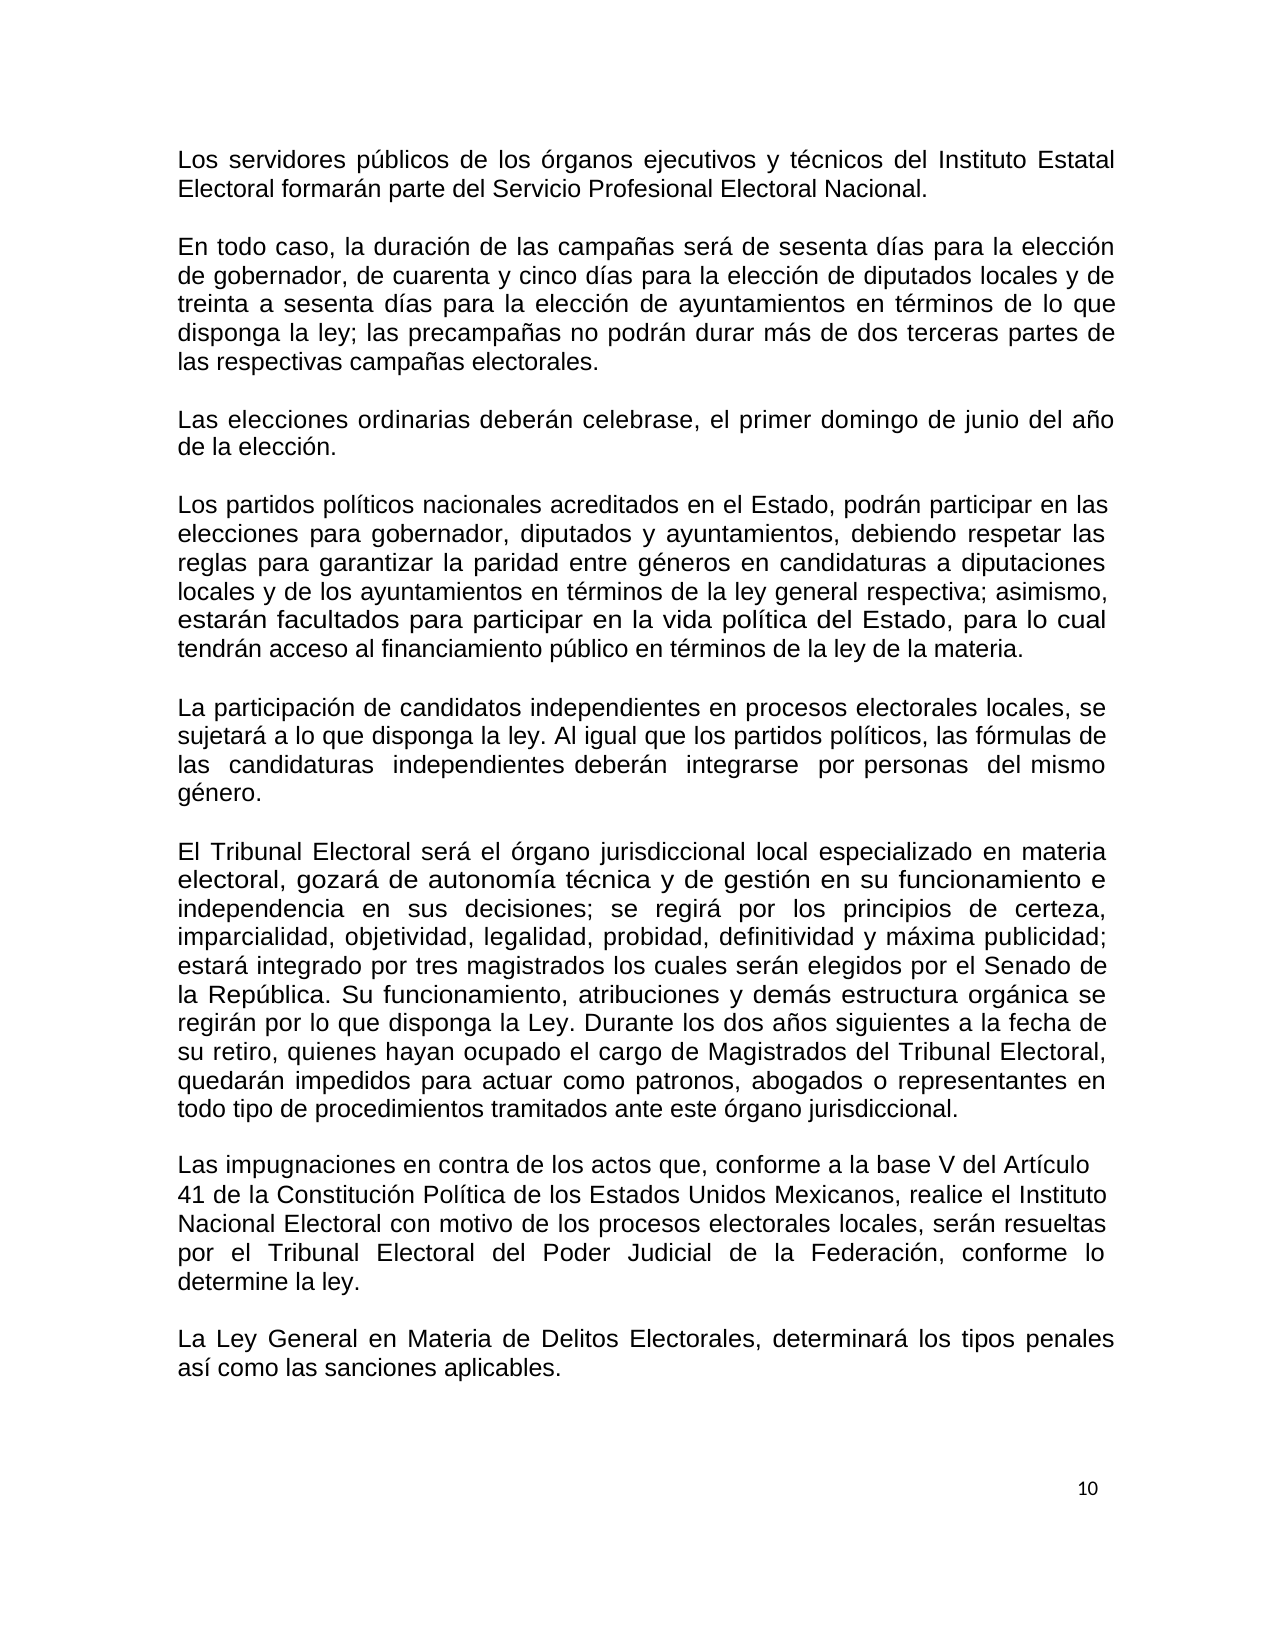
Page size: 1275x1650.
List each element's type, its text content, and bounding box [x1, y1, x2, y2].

text La participación de candidatos independientes en procesos electorales locales, se sujetará a lo que disponga la ley. Al igual que los partidos políticos, las fórmulas de las candidaturas independientes deberán integrarse por personas del mismo género. [177, 693, 1117, 807]
text En todo caso, la duración de las campañas será de sesenta días para la elección de gobernador, de cuarenta y cinco días para la elección de diputados locales y de treinta a sesenta días para la elección de ayuntamientos en términos de lo que disponga la ley; las precampañas no podrán durar más de dos terceras partes de las respectivas campañas electorales. [177, 233, 1117, 376]
text Las impugnaciones en contra de los actos que, conforme a la base V del Artículo [177, 1151, 1275, 1180]
text La Ley General en Materia de Delitos Electorales, determinará los tipos penales así como las sanciones aplicables. [177, 1324, 1117, 1382]
text Los partidos políticos nacionales acreditados en el Estado, podrán participar en las elecciones para gobernador, diputados y ayuntamientos, debiendo respetar las reglas para garantizar la paridad entre géneros en candidaturas a diputaciones locales y de los ayuntamientos en términos de la ley general respectiva; asimismo, estarán facultados para participar en la vida política del Estado, para lo cual tendrán acceso al financiamiento público en términos de la ley de la materia. [177, 491, 1118, 663]
text Las elecciones ordinarias deberán celebrase, el primer domingo de junio del año de la elección. [177, 407, 1117, 461]
text El Tribunal Electoral será el órgano jurisdiccional local especializado en materia electoral, gozará de autonomía técnica y de gestión en su funcionamiento e independencia en sus decisiones; se regirá por los principios de certeza, imparcialidad, objetividad, legalidad, probidad, definitividad y máxima publicidad; estará integrado por tres magistrados los cuales serán elegidos por el Senado de la República. Su funcionamiento, atribuciones y demás estructura orgánica se regirán por lo que disponga la Ley. Durante los dos años siguientes a la fecha de su retiro, quienes hayan ocupado el cargo de Magistrados del Tribunal Electoral, quedarán impedidos para actuar como patronos, abogados o representantes en todo tipo de procedimientos tramitados ante este órgano jurisdiccional. [177, 837, 1118, 1123]
text Los servidores públicos de los órganos ejecutivos y técnicos del Instituto Estatal Electoral formarán parte del Servicio Profesional Electoral Nacional. [177, 145, 1117, 203]
text 41 de la Constitución Política de los Estados Unidos Mexicanos, realice el Instituto Nacional Electoral con motivo de los procesos electorales locales, serán resueltas por el Tribunal Electoral del Poder Judicial de la Federación, conforme lo determine la ley. [177, 1180, 1117, 1297]
text 10 [1077, 1476, 1275, 1500]
